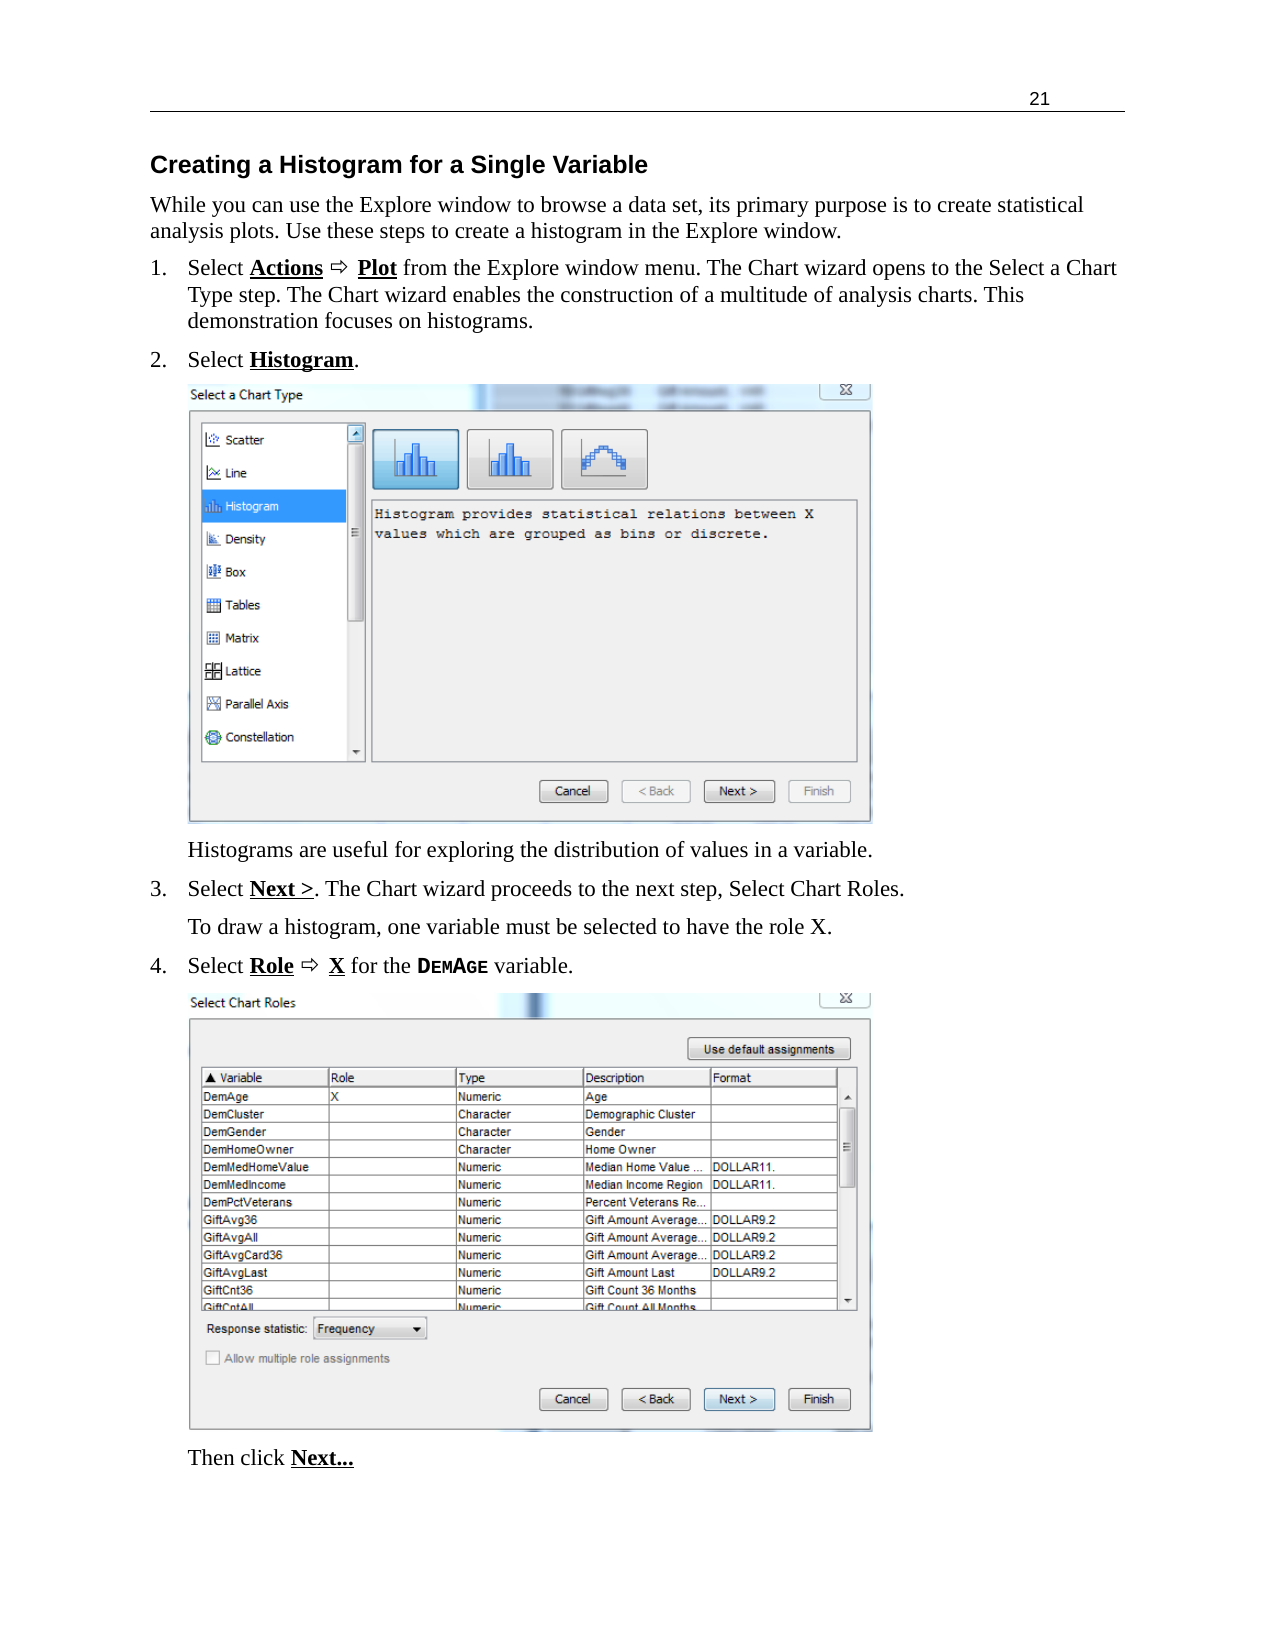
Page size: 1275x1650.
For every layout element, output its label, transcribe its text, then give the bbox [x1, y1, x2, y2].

text While you can use the Explore window to browse a data set, its primary purpose is to create statistical analysis plots. Use these steps to create a histogram in the Explore window. [150, 191, 1125, 244]
picture [187, 384, 873, 824]
list Select Next >. The Chart wizard proceeds to the next step, Select Chart Roles. [150, 874, 1125, 901]
picture [187, 993, 873, 1432]
text To draw a histogram, one variable must be selected to have the role X. [187, 913, 1125, 940]
list Select Histogram. [150, 346, 1125, 372]
list Select Actions Plot from the Explore window menu. The Chart wizard opens to the Select a Chart Type step. The Chart wizard enables the construction of a multitude of analysis charts. This demonstration focuses on histograms. [150, 254, 1125, 333]
subtitle Creating a Histogram for a Single Variable [150, 150, 1125, 179]
list Select Role X for the DemAge variable. [150, 952, 1125, 981]
text Then click Next... [187, 1444, 1125, 1470]
text Histograms are useful for exploring the distribution of values in a variable. [187, 836, 1125, 862]
